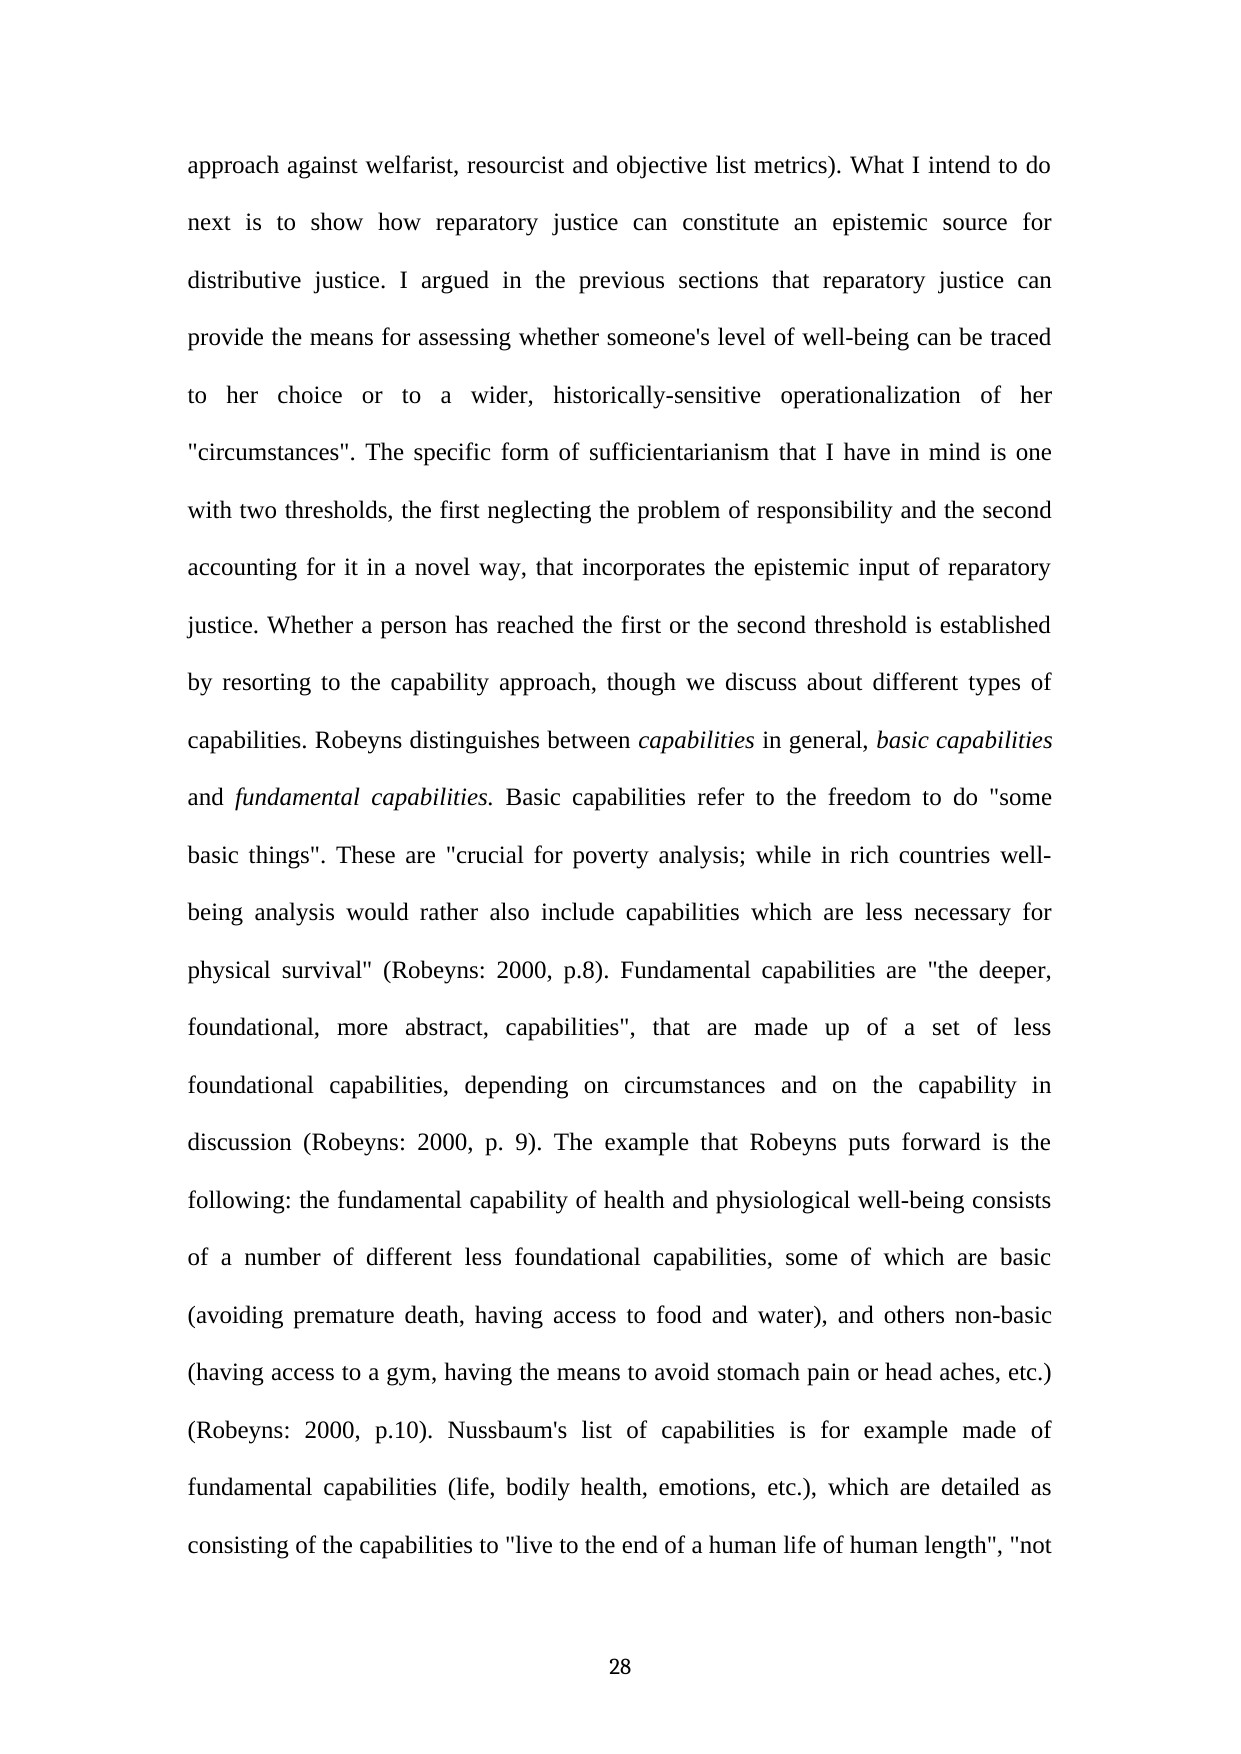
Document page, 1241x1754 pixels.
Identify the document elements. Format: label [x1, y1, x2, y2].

text [187, 150, 1053, 1559]
